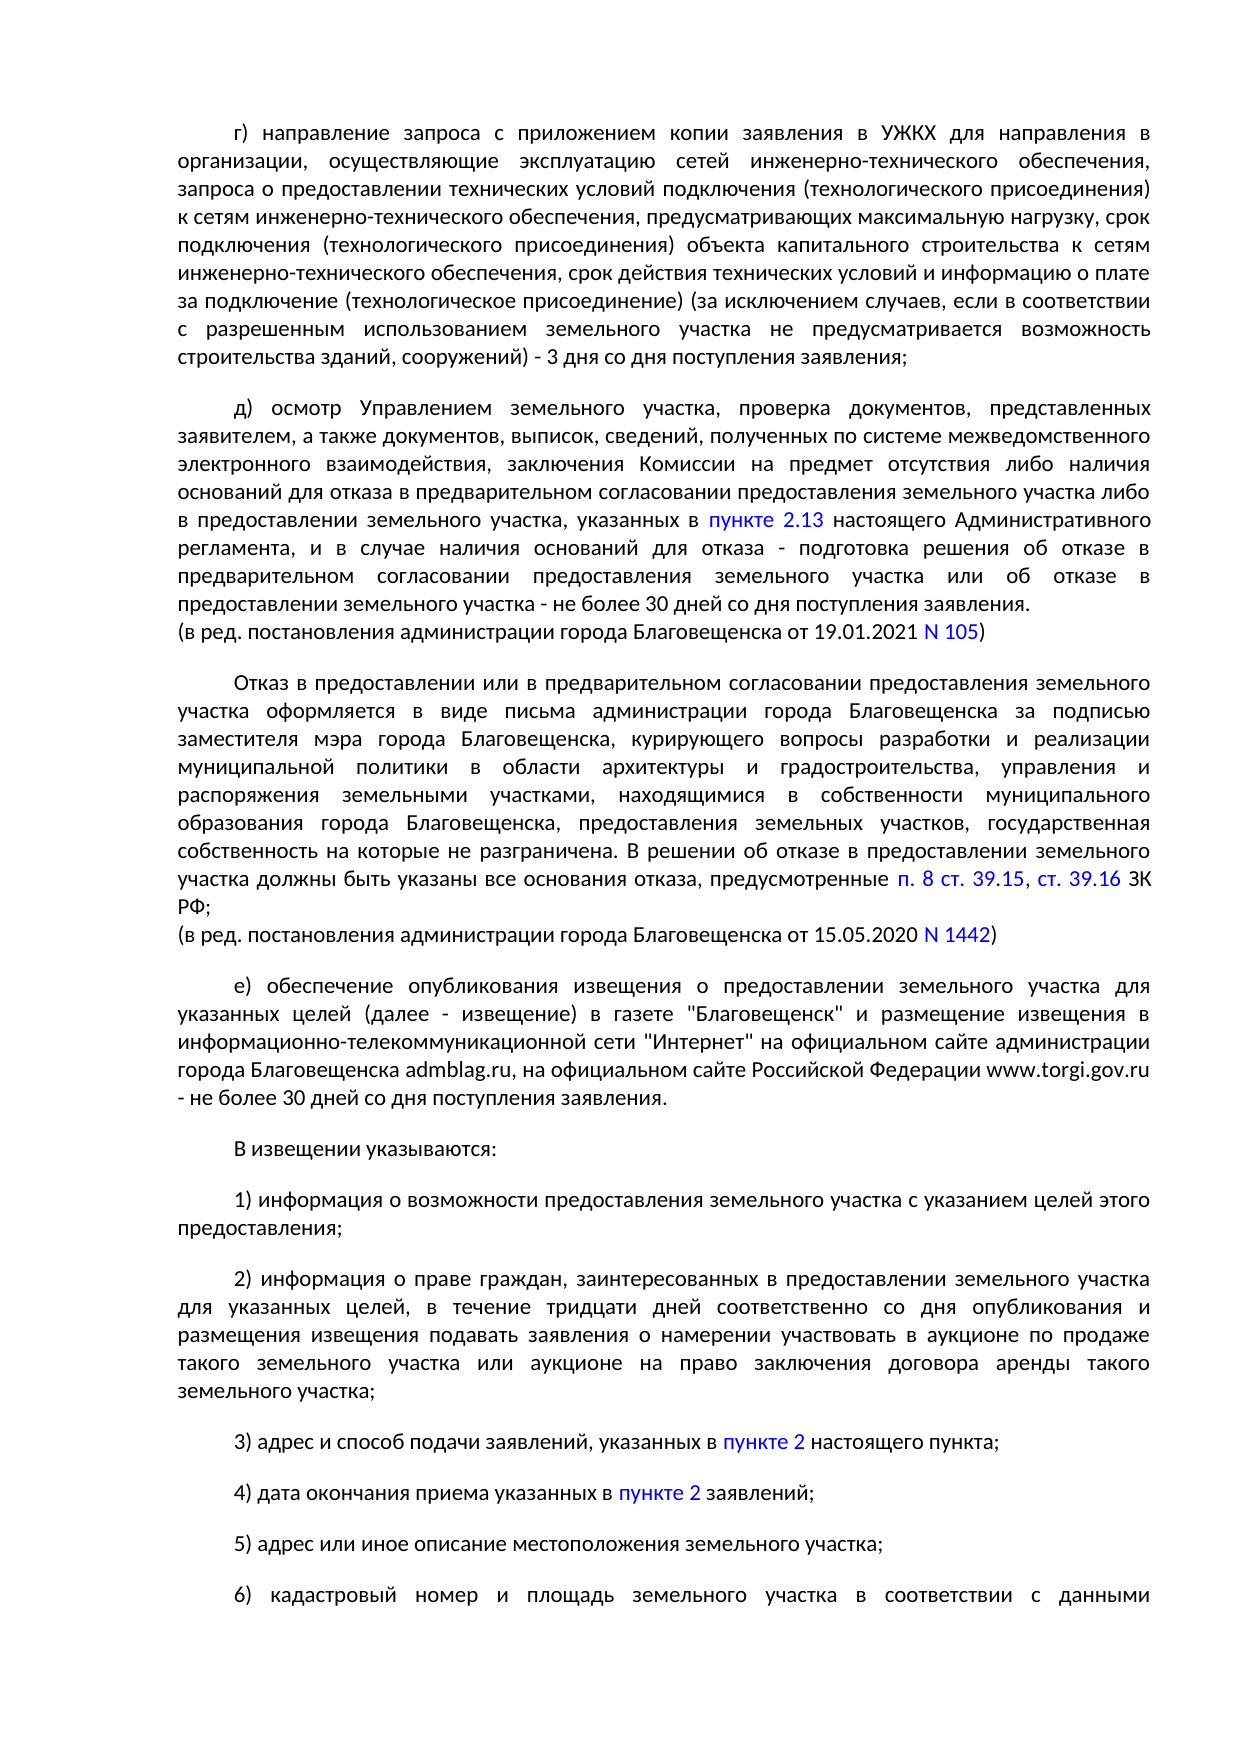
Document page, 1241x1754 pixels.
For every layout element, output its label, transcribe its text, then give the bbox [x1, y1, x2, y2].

text В извещении указываются: [177, 1134, 1152, 1162]
text (в ред. постановления администрации города Благовещенска от 15.05.2020 N 1442) [177, 921, 1152, 948]
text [177, 1580, 1152, 1608]
text Отказ в предоставлении или в предварительном согласовании предоставления земельного участка оформляется в виде письма администрации города Благовещенска за подписью заместителя мэра города Благовещенска, курирующего вопросы разработки и реализации муниципальной политики в области архитектуры и градостроительства, управления и распоряжения земельными участками, находящимися в собственности муниципального образования города Благовещенска, предоставления земельных участков, государственная собственность на которые не разграничена. В решении об отказе в предоставлении земельного участка должны быть указаны все основания отказа, предусмотренные п. 8 ст. 39.15, ст. 39.16 ЗК РФ; [177, 668, 1152, 921]
text 5) адрес или иное описание местоположения земельного участка; [177, 1529, 1152, 1557]
text 1) информация о возможности предоставления земельного участка с указанием целей этого предоставления; [177, 1185, 1152, 1241]
text г) направление запроса с приложением копии заявления в УЖКХ для направления в организации, осуществляющие эксплуатацию сетей инженерно-технического обеспечения, запроса о предоставлении технических условий подключения (технологического присоединения) к сетям инженерно-технического обеспечения, предусматривающих максимальную нагрузку, срок подключения (технологического присоединения) объекта капитального строительства к сетям инженерно-технического обеспечения, срок действия технических условий и информацию о плате за подключение (технологическое присоединение) (за исключением случаев, если в соответствии с разрешенным использованием земельного участка не предусматривается возможность строительства зданий, сооружений) - 3 дня со дня поступления заявления; [177, 118, 1152, 370]
text д) осмотр Управлением земельного участка, проверка документов, представленных заявителем, а также документов, выписок, сведений, полученных по системе межведомственного электронного взаимодействия, заключения Комиссии на предмет отсутствия либо наличия оснований для отказа в предварительном согласовании предоставления земельного участка либо в предоставлении земельного участка, указанных в пункте 2.13 настоящего Административного регламента, и в случае наличия оснований для отказа - подготовка решения об отказе в предварительном согласовании предоставления земельного участка или об отказе в предоставлении земельного участка - не более 30 дней со дня поступления заявления. [177, 393, 1152, 617]
text 4) дата окончания приема указанных в пункте 2 заявлений; [177, 1478, 1152, 1506]
text (в ред. постановления администрации города Благовещенска от 19.01.2021 N 105) [177, 617, 1152, 645]
text 2) информация о праве граждан, заинтересованных в предоставлении земельного участка для указанных целей, в течение тридцати дней соответственно со дня опубликования и размещения извещения подавать заявления о намерении участвовать в аукционе по продаже такого земельного участка или аукционе на право заключения договора аренды такого земельного участка; [177, 1264, 1152, 1404]
text е) обеспечение опубликования извещения о предоставлении земельного участка для указанных целей (далее - извещение) в газете "Благовещенск" и размещение извещения в информационно-телекоммуникационной сети "Интернет" на официальном сайте администрации города Благовещенска admblag.ru, на официальном сайте Российской Федерации www.torgi.gov.ru - не более 30 дней со дня поступления заявления. [177, 971, 1152, 1112]
text 3) адрес и способ подачи заявлений, указанных в пункте 2 настоящего пункта; [177, 1427, 1152, 1455]
